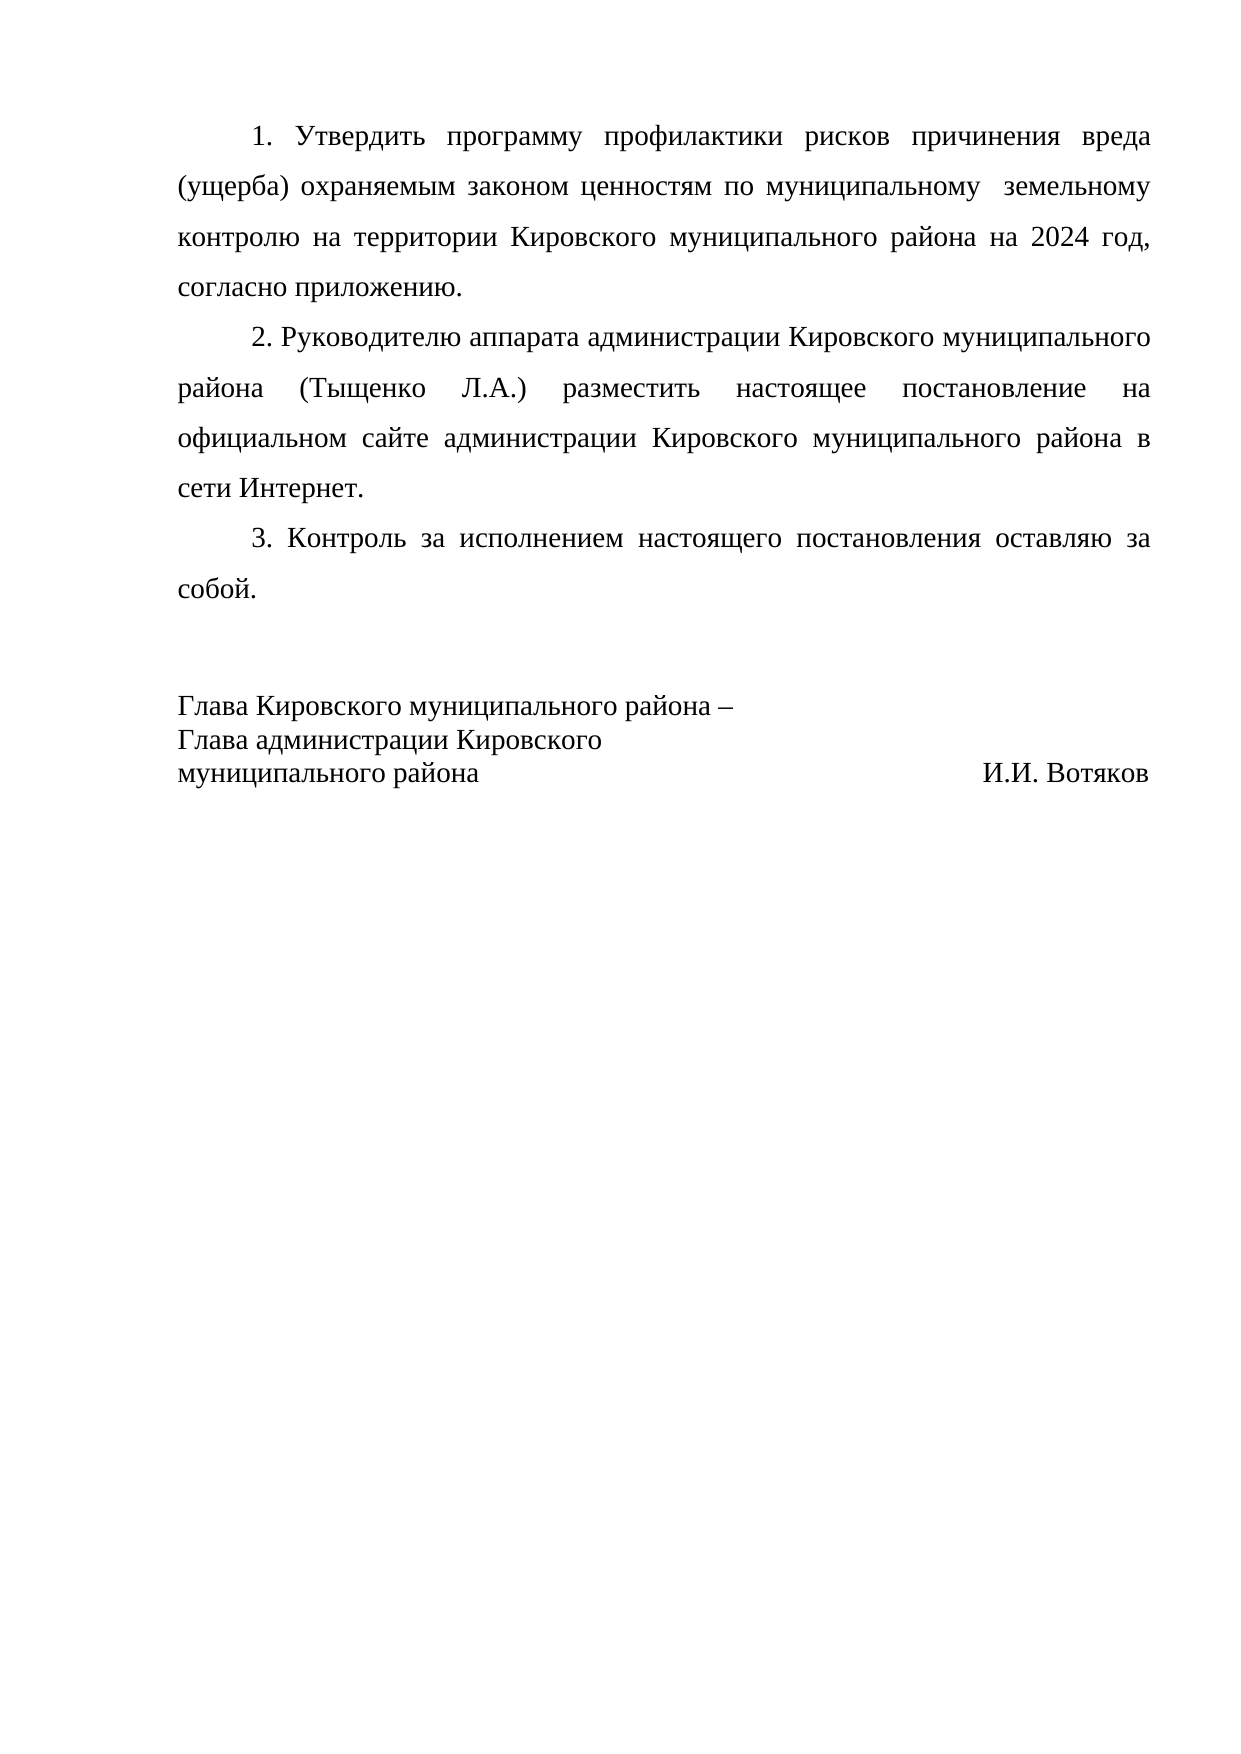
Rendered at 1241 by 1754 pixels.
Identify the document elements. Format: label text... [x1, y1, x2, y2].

text 3. Контроль за исполнением настоящего постановления оставляю за собой. [177, 521, 1152, 604]
text 1. Утвердить программу профилактики рисков причинения вреда (ущерба) охраняемым законом ценностям по муниципальному земельному контролю на территории Кировского муниципального района на 2024 год, согласно приложению. [177, 118, 1152, 303]
text Глава администрации Кировского [177, 722, 1152, 755]
text муниципального района И.И. Вотяков [177, 755, 1152, 789]
text 2. Руководителю аппарата администрации Кировского муниципального района (Тыщенко Л.А.) разместить настоящее постановление на официальном сайте администрации Кировского муниципального района в сети Интернет. [177, 319, 1152, 504]
text Глава Кировского муниципального района – [177, 688, 1152, 722]
